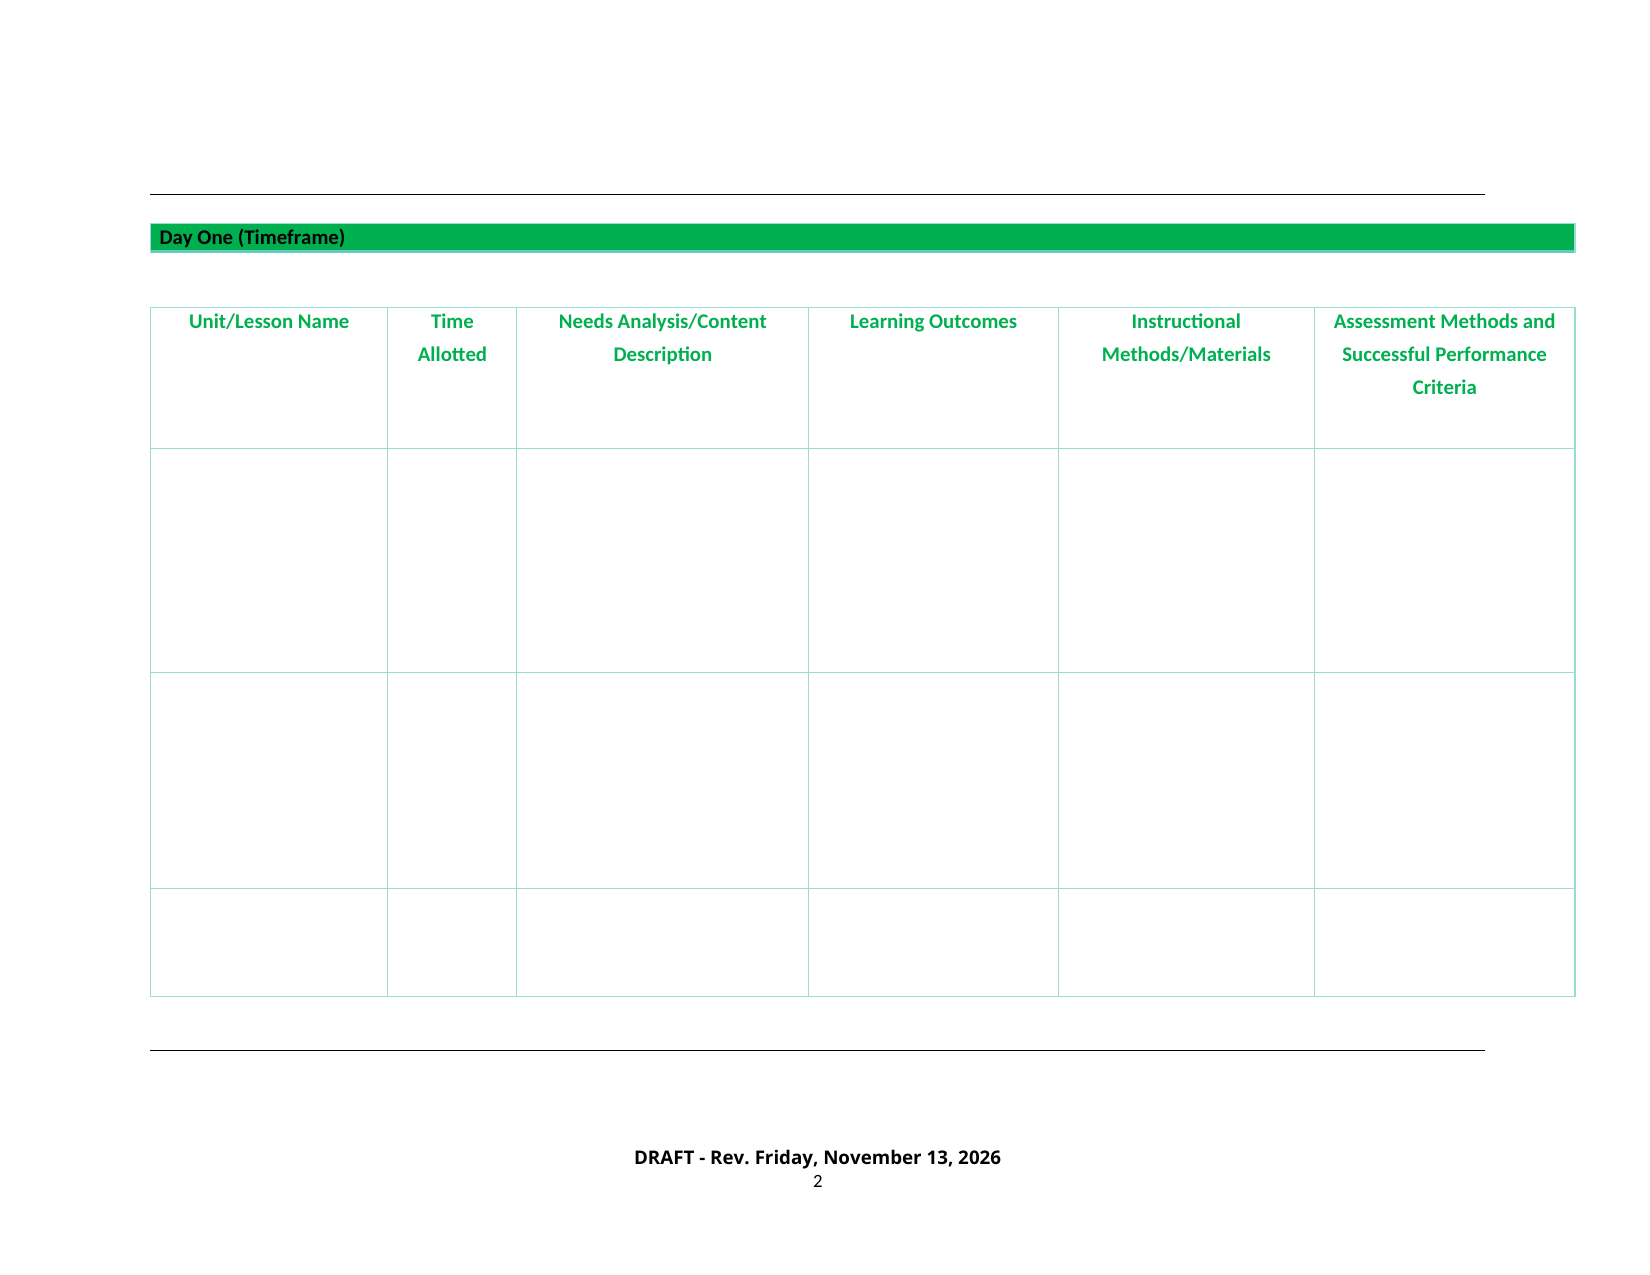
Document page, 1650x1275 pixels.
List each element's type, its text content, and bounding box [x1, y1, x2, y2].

table_cell [1315, 673, 1574, 887]
table_cell [809, 449, 1058, 672]
table_cell [388, 889, 516, 996]
table_cell [809, 673, 1058, 887]
table_header Needs Analysis/Content Description [517, 308, 808, 448]
table_cell [151, 449, 387, 672]
table_cell [388, 449, 516, 672]
table_cell [1315, 889, 1574, 996]
table_cell [151, 889, 387, 996]
table_cell [517, 449, 808, 672]
table_cell [517, 889, 808, 996]
table_header Learning Outcomes [809, 308, 1058, 448]
table_cell [151, 673, 387, 887]
table_cell [517, 673, 808, 887]
table_header Assessment Methods and Successful Performance Criteria [1315, 308, 1574, 448]
table_cell [388, 673, 516, 887]
table_cell [1059, 673, 1314, 887]
table_cell [1315, 449, 1574, 672]
table_header Instructional Methods/Materials [1059, 308, 1314, 448]
table_cell [1059, 449, 1314, 672]
table_cell [809, 889, 1058, 996]
table_cell [1059, 889, 1314, 996]
table_header Time Allotted [388, 308, 516, 448]
table_header Day One (Timeframe) [151, 224, 1574, 250]
table_header Unit/Lesson Name [151, 308, 387, 448]
